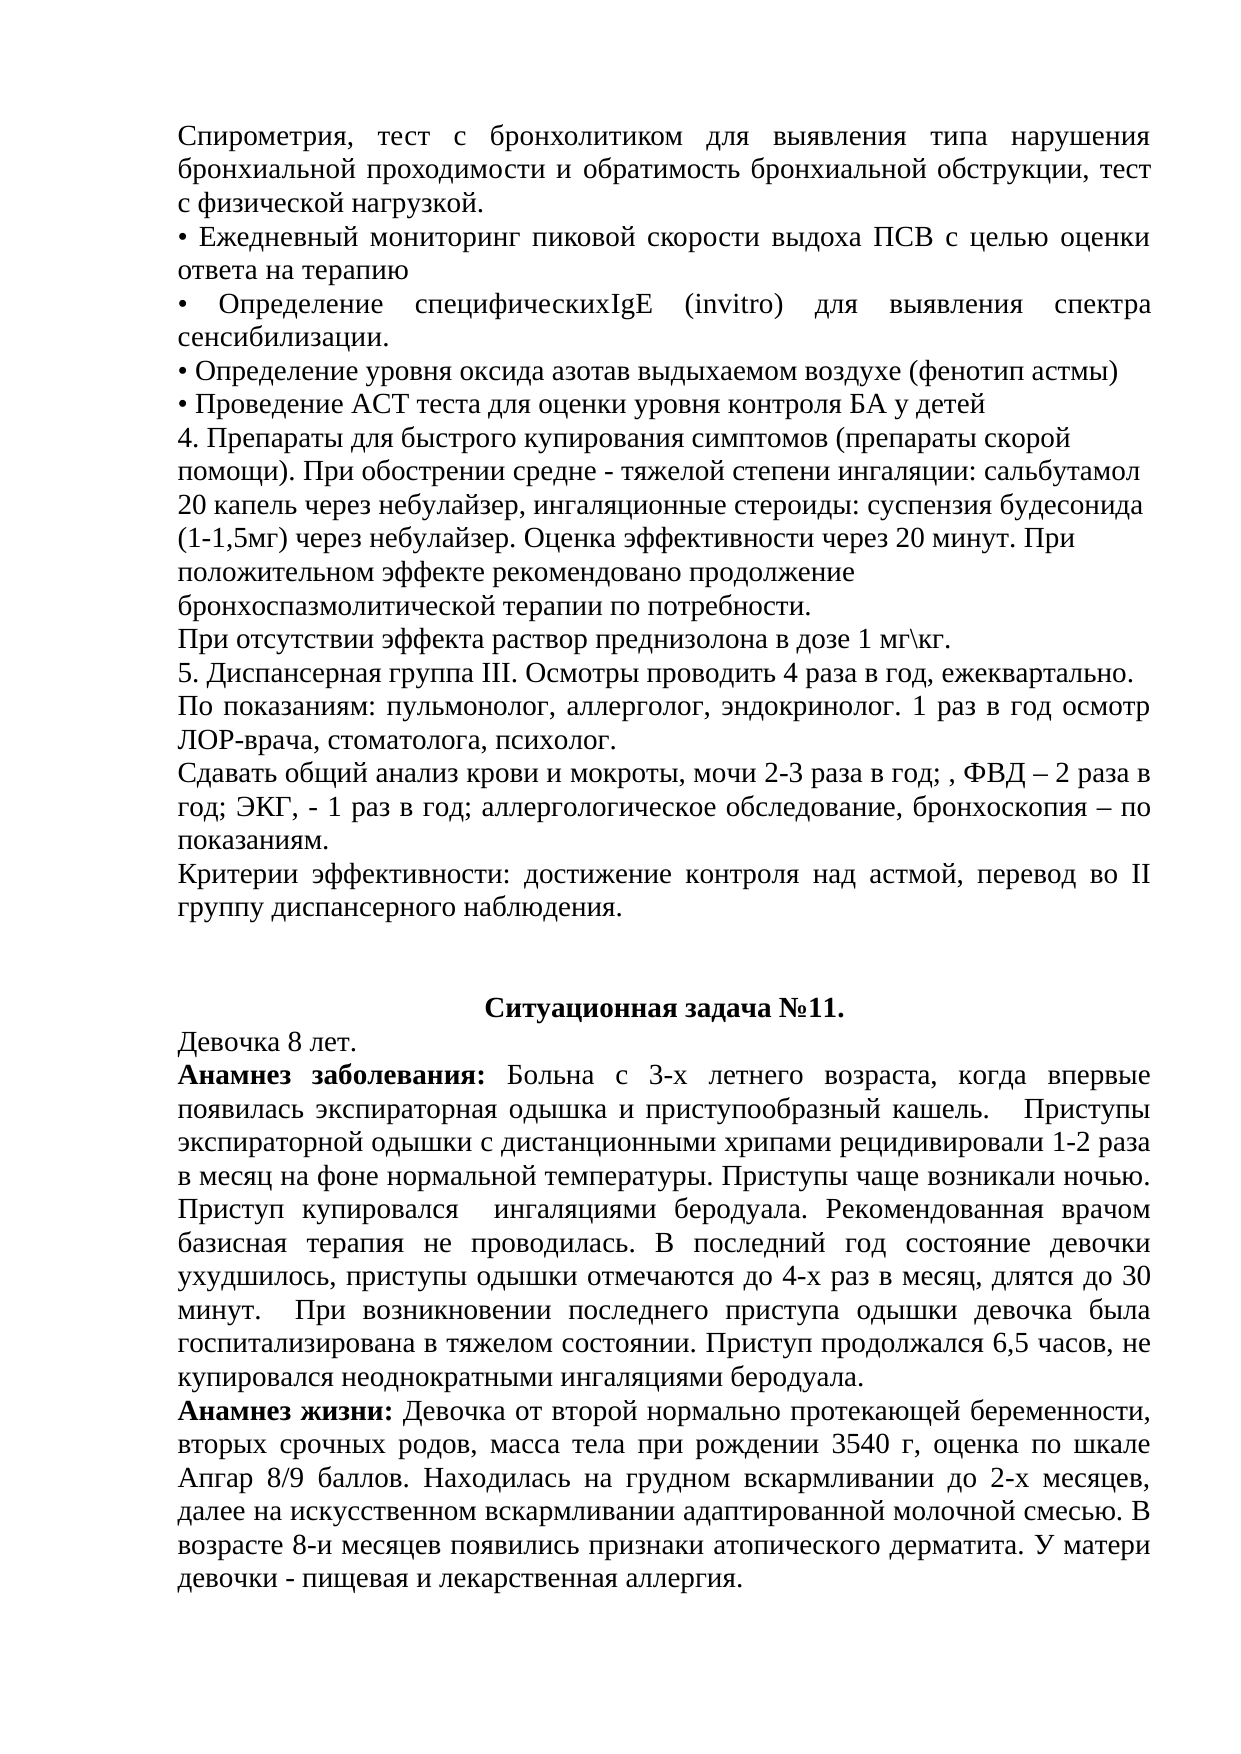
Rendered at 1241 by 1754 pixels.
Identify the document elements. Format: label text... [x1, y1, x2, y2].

text Сдавать общий анализ крови и мокроты, мочи 2-3 раза в год; , ФВД – 2 раза в год; ЭКГ, - 1 раз в год; аллергологическое обследование, бронхоскопия – по показаниям. [177, 755, 1152, 856]
text • Ежедневный мониторинг пиковой скорости выдоха ПСВ с целью оценки ответа на терапию [177, 219, 1152, 286]
text Ситуационная задача №11. [177, 990, 1152, 1024]
text Анамнез жизни: Девочка от второй нормально протекающей беременности, вторых срочных родов, масса тела при рождении , оценка по шкале Апгар 8/9 баллов. Находилась на грудном вскармливании до 2-х месяцев, далее на искусственном вскармливании адаптированной молочной смесью. В возрасте 8-и месяцев появились признаки атопического дерматита. У матери девочки - пищевая и лекарственная аллергия. [177, 1393, 1152, 1594]
text 4. Препараты для быстрого купирования симптомов (препараты скорой помощи). При обострении средне - тяжелой степени ингаляции: сальбутамол 20 капель через небулайзер, ингаляционные стероиды: суспензия будесонида (1-1,5мг) через небулайзер. Оценка эффективности через 20 минут. При положительном эффекте рекомендовано продолжение бронхоспазмолитической терапии по потребности. [177, 420, 1152, 621]
text • Проведение АСТ теста для оценки уровня контроля БА у детей [177, 386, 1152, 420]
text • Определение специфическихIgE (invitro) для выявления спектра сенсибилизации. [177, 286, 1152, 353]
text Спирометрия, тест с бронхолитиком для выявления типа нарушения бронхиальной проходимости и обратимость бронхиальной обструкции, тест с физической нагрузкой. [177, 118, 1152, 219]
text Критерии эффективности: достижение контроля над астмой, перевод во II группу диспансерного наблюдения. [177, 856, 1152, 923]
text По показаниям: пульмонолог, аллерголог, эндокринолог. 1 раз в год осмотр ЛОР-врача, стоматолога, психолог. [177, 688, 1152, 755]
text 5. Диспансерная группа III. Осмотры проводить 4 раза в год, ежеквартально. [177, 655, 1152, 688]
text Девочка 8 лет. [177, 1024, 1152, 1057]
text Анамнез заболевания: Больна с 3-х летнего возраста, когда впервые появилась экспираторная одышка и приступообразный кашель. Приступы экспираторной одышки с дистанционными хрипами рецидивировали 1-2 раза в месяц на фоне нормальной температуры. Приступы чаще возникали ночью. Приступ купировался ингаляциями беродуала. Рекомендованная врачом базисная терапия не проводилась. В последний год состояние девочки ухудшилось, приступы одышки отмечаются до 4-х раз в месяц, длятся до 30 минут. При возникновении последнего приступа одышки девочка была госпитализирована в тяжелом состоянии. Приступ продолжался 6,5 часов, не купировался неоднократными ингаляциями беродуала. [177, 1057, 1152, 1393]
text При отсутствии эффекта раствор преднизолона в дозе 1 мг\кг. [177, 621, 1152, 655]
text • Определение уровня оксида азотав выдыхаемом воздухе (фенотип астмы) [177, 353, 1152, 386]
